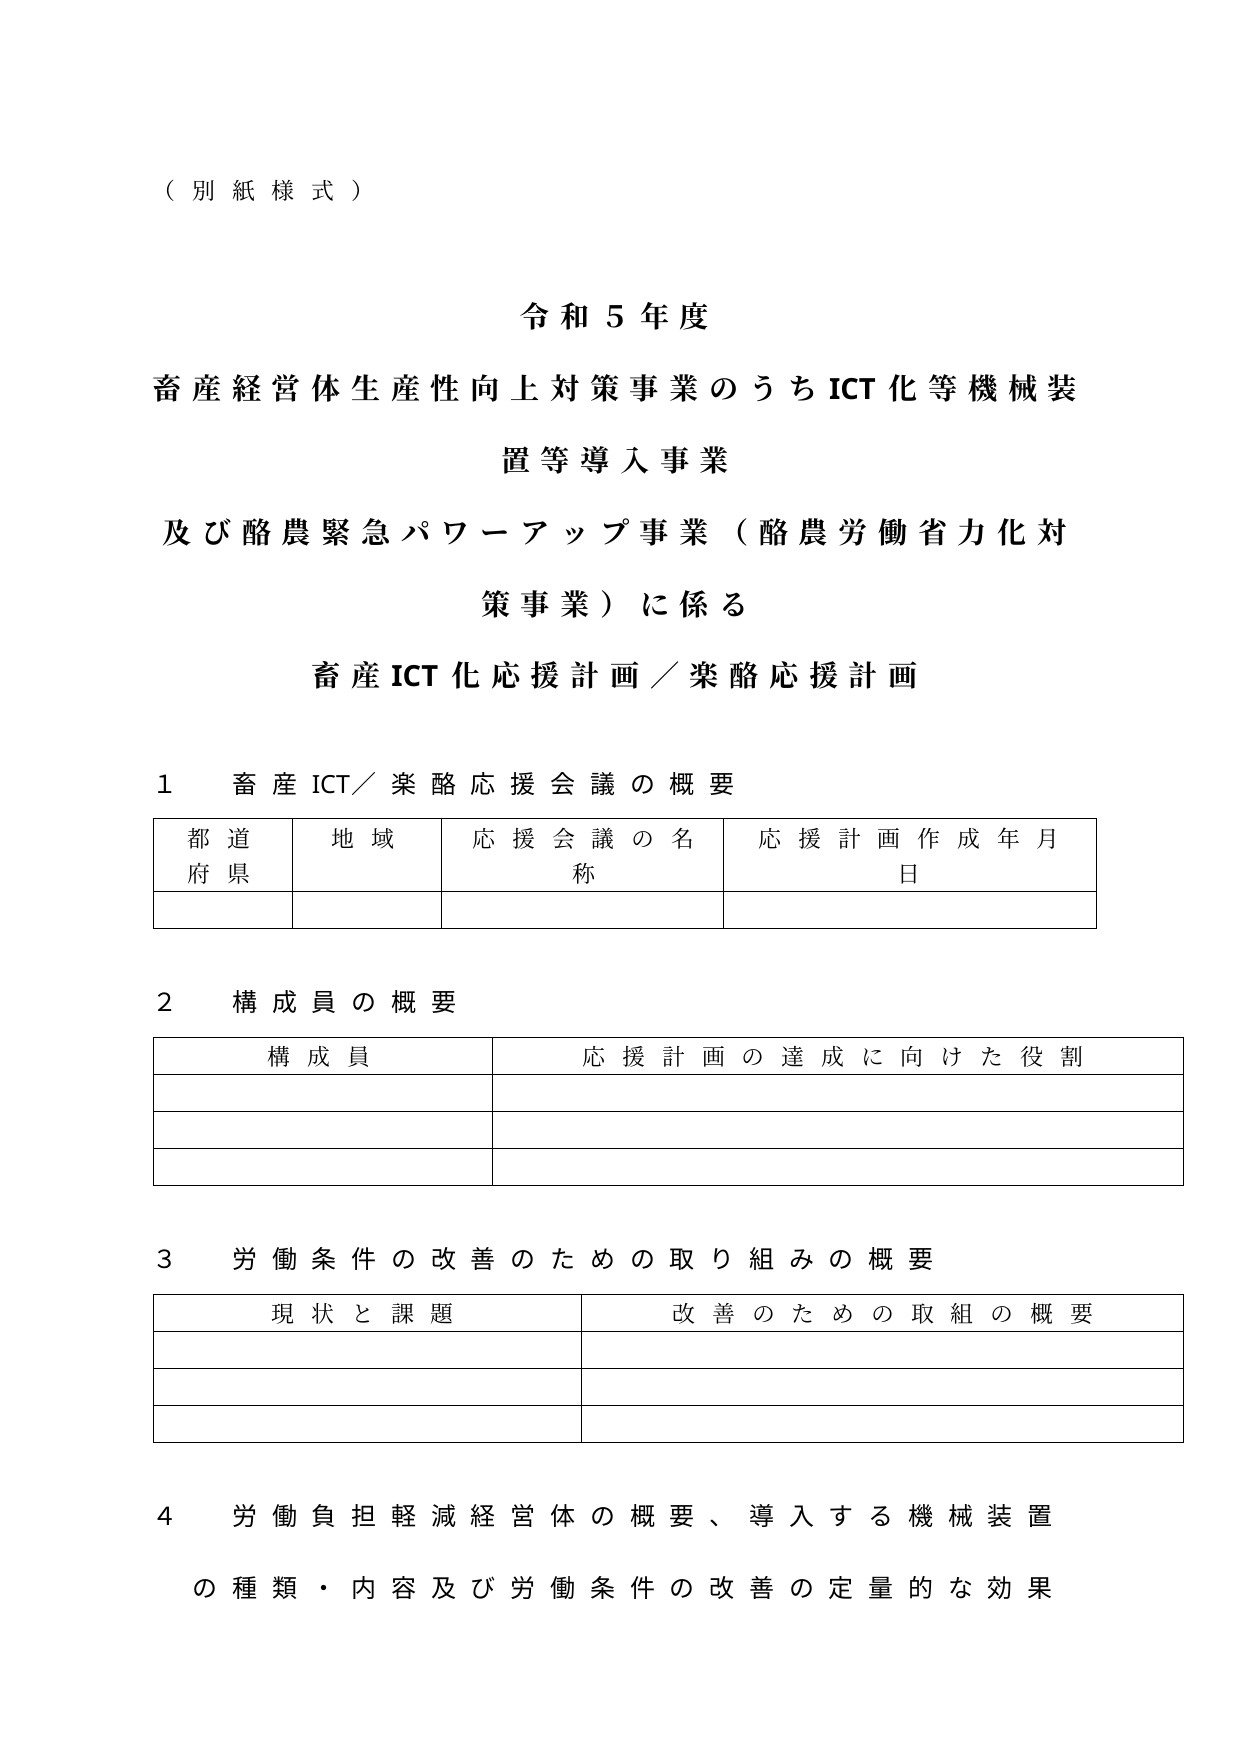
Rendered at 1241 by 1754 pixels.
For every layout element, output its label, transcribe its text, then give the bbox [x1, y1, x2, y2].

table_cell [154, 1149, 492, 1185]
table_cell [582, 1369, 1183, 1404]
table_cell [493, 1149, 1183, 1185]
table_cell [493, 1075, 1183, 1111]
table_cell [154, 1112, 492, 1148]
table_header 現状と課題 [154, 1295, 581, 1331]
table_cell [724, 892, 1096, 928]
table_cell [154, 1369, 581, 1404]
text ４ 労働負担軽減経営体の概要、導入する機械装置の種類・内容及び労働条件の改善の定量的な効果 [152, 1478, 1088, 1622]
table_cell [154, 1406, 581, 1442]
table_header 応援会議の名称 [442, 819, 723, 891]
text 畜産ICT化応援計画／楽酪応援計画 [152, 638, 1088, 710]
table_header 改善のための取組の概要 [582, 1295, 1183, 1331]
table_header 地域 [293, 819, 441, 891]
table_cell [154, 1075, 492, 1111]
table_cell [293, 892, 441, 928]
table_cell [582, 1406, 1183, 1442]
table_header 構成員 [154, 1038, 492, 1074]
text ２ 構成員の概要 [152, 965, 1088, 1037]
table_cell [442, 892, 723, 928]
table_header 都道府県 [154, 819, 292, 891]
text 及び酪農緊急パワーアップ事業（酪農労働省力化対策事業）に係る [152, 495, 1088, 638]
text 令和５年度 [152, 279, 1088, 351]
text ３ 労働条件の改善のための取り組みの概要 [152, 1222, 1088, 1294]
table_cell [154, 892, 292, 928]
table_header 応援計画の達成に向けた役割 [493, 1038, 1183, 1074]
text １ 畜産ICT／楽酪応援会議の概要 [152, 746, 1088, 818]
table_cell [154, 1332, 581, 1368]
table_cell [582, 1332, 1183, 1368]
table_header 応援計画作成年月日 [724, 819, 1096, 891]
text （別紙様式） [152, 171, 1088, 207]
table_cell [493, 1112, 1183, 1148]
text 畜産経営体生産性向上対策事業のうちICT化等機械装置等導入事業 [152, 351, 1088, 495]
